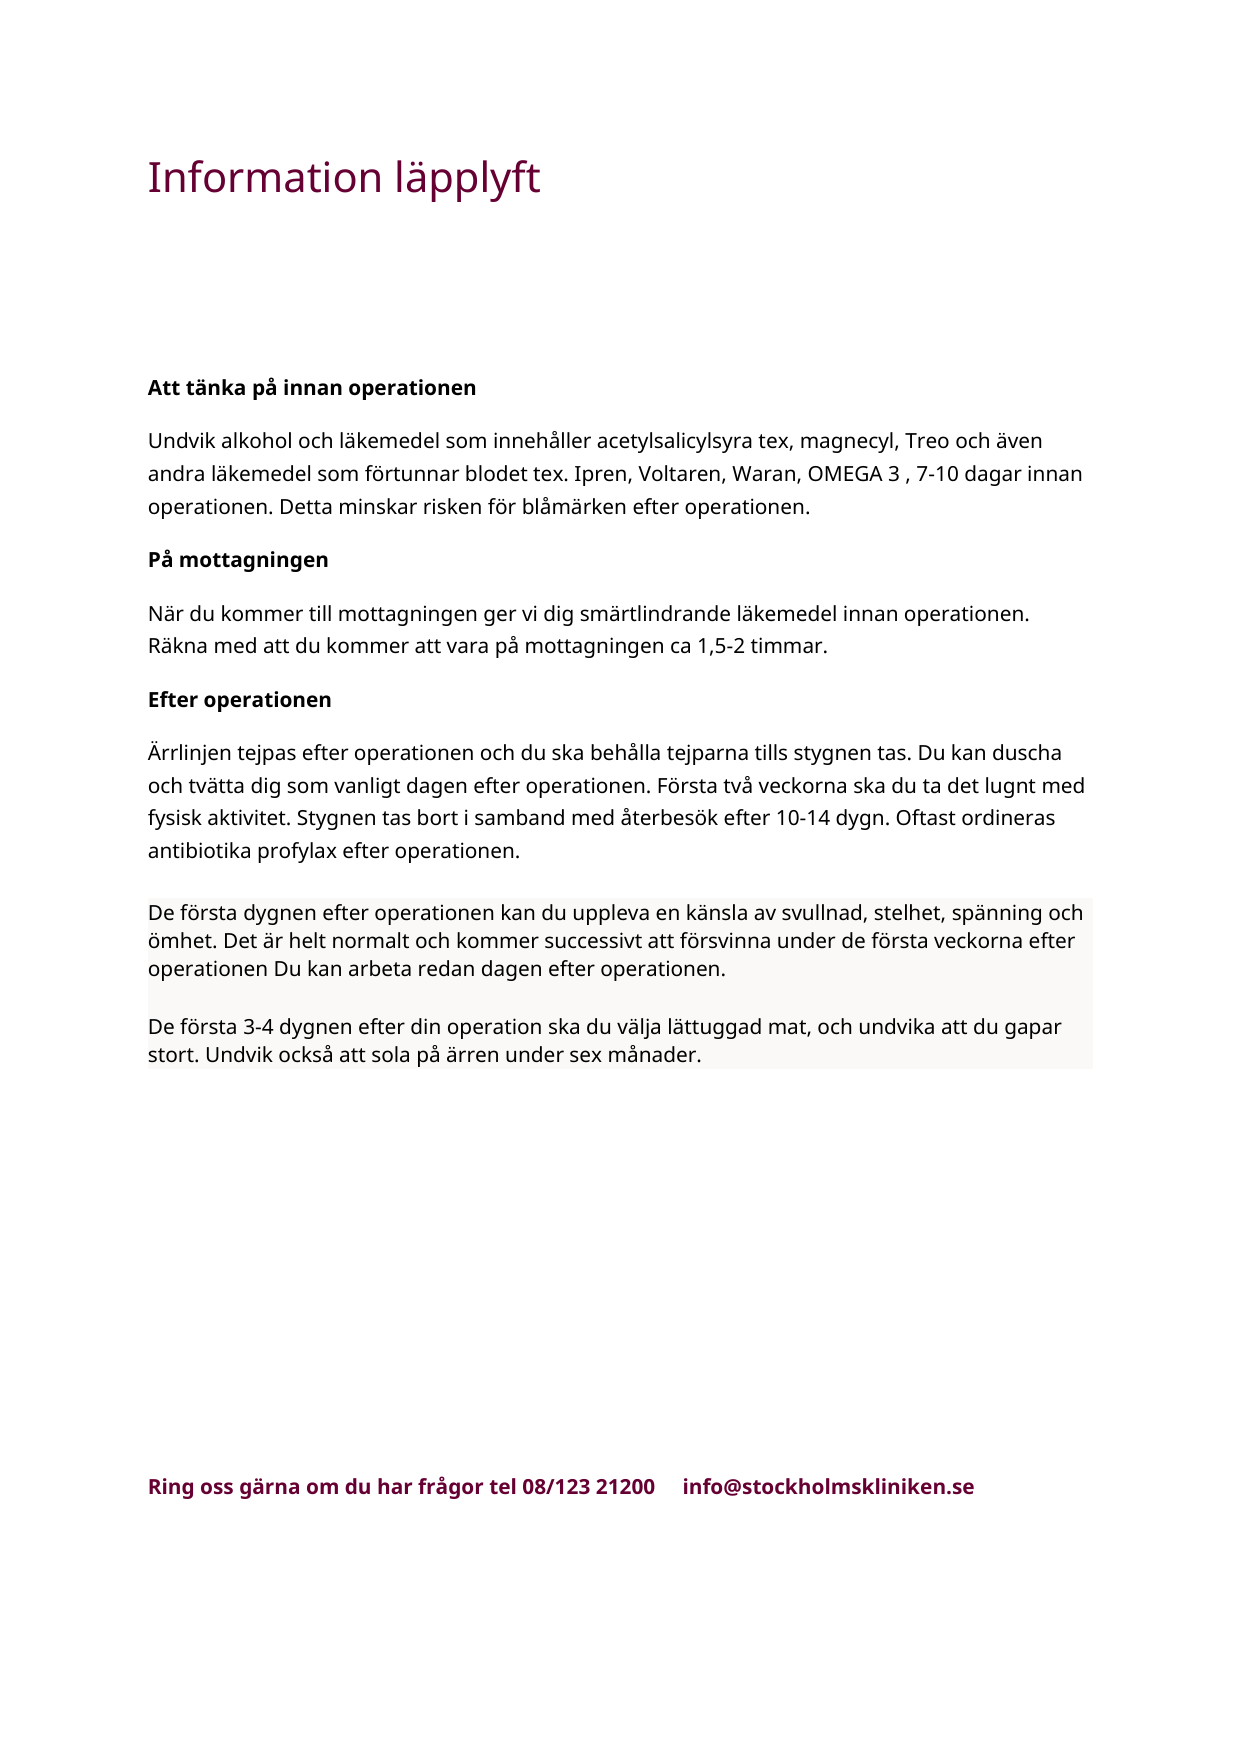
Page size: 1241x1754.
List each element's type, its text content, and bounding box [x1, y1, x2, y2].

text På mottagningen [148, 545, 1093, 574]
text Efter operationen [148, 685, 1093, 713]
text Att tänka på innan operationen [148, 373, 1093, 402]
text Ring oss gärna om du har frågor tel 08/123 21200 info@stockholmskliniken.se [148, 1472, 1093, 1501]
text De första dygnen efter operationen kan du uppleva en känsla av svullnad, stelhet, spänning och ömhet. Det är helt normalt och kommer successivt att försvinna under de första veckorna efter operationen Du kan arbeta redan dagen efter operationen. [148, 898, 1093, 983]
text Undvik alkohol och läkemedel som innehåller acetylsalicylsyra tex, magnecyl, Treo och även andra läkemedel som förtunnar blodet tex. Ipren, Voltaren, Waran, OMEGA 3 , 7-10 dagar innan operationen. Detta minskar risken för blåmärken efter operationen. [148, 427, 1093, 520]
text Ärrlinjen tejpas efter operationen och du ska behålla tejparna tills stygnen tas. Du kan duscha och tvätta dig som vanligt dagen efter operationen. Första två veckorna ska du ta det lugnt med fysisk aktivitet. Stygnen tas bort i samband med återbesök efter 10-14 dygn. Oftast ordineras antibiotika profylax efter operationen. [148, 738, 1093, 864]
text De första 3-4 dygnen efter din operation ska du välja lättuggad mat, och undvika att du gapar stort. Undvik också att sola på ärren under sex månader. [148, 1012, 1093, 1069]
text När du kommer till mottagningen ger vi dig smärtlindrande läkemedel innan operationen. Räkna med att du kommer att vara på mottagningen ca 1,5-2 timmar. [148, 599, 1093, 660]
text Information läpplyft [148, 148, 1093, 204]
